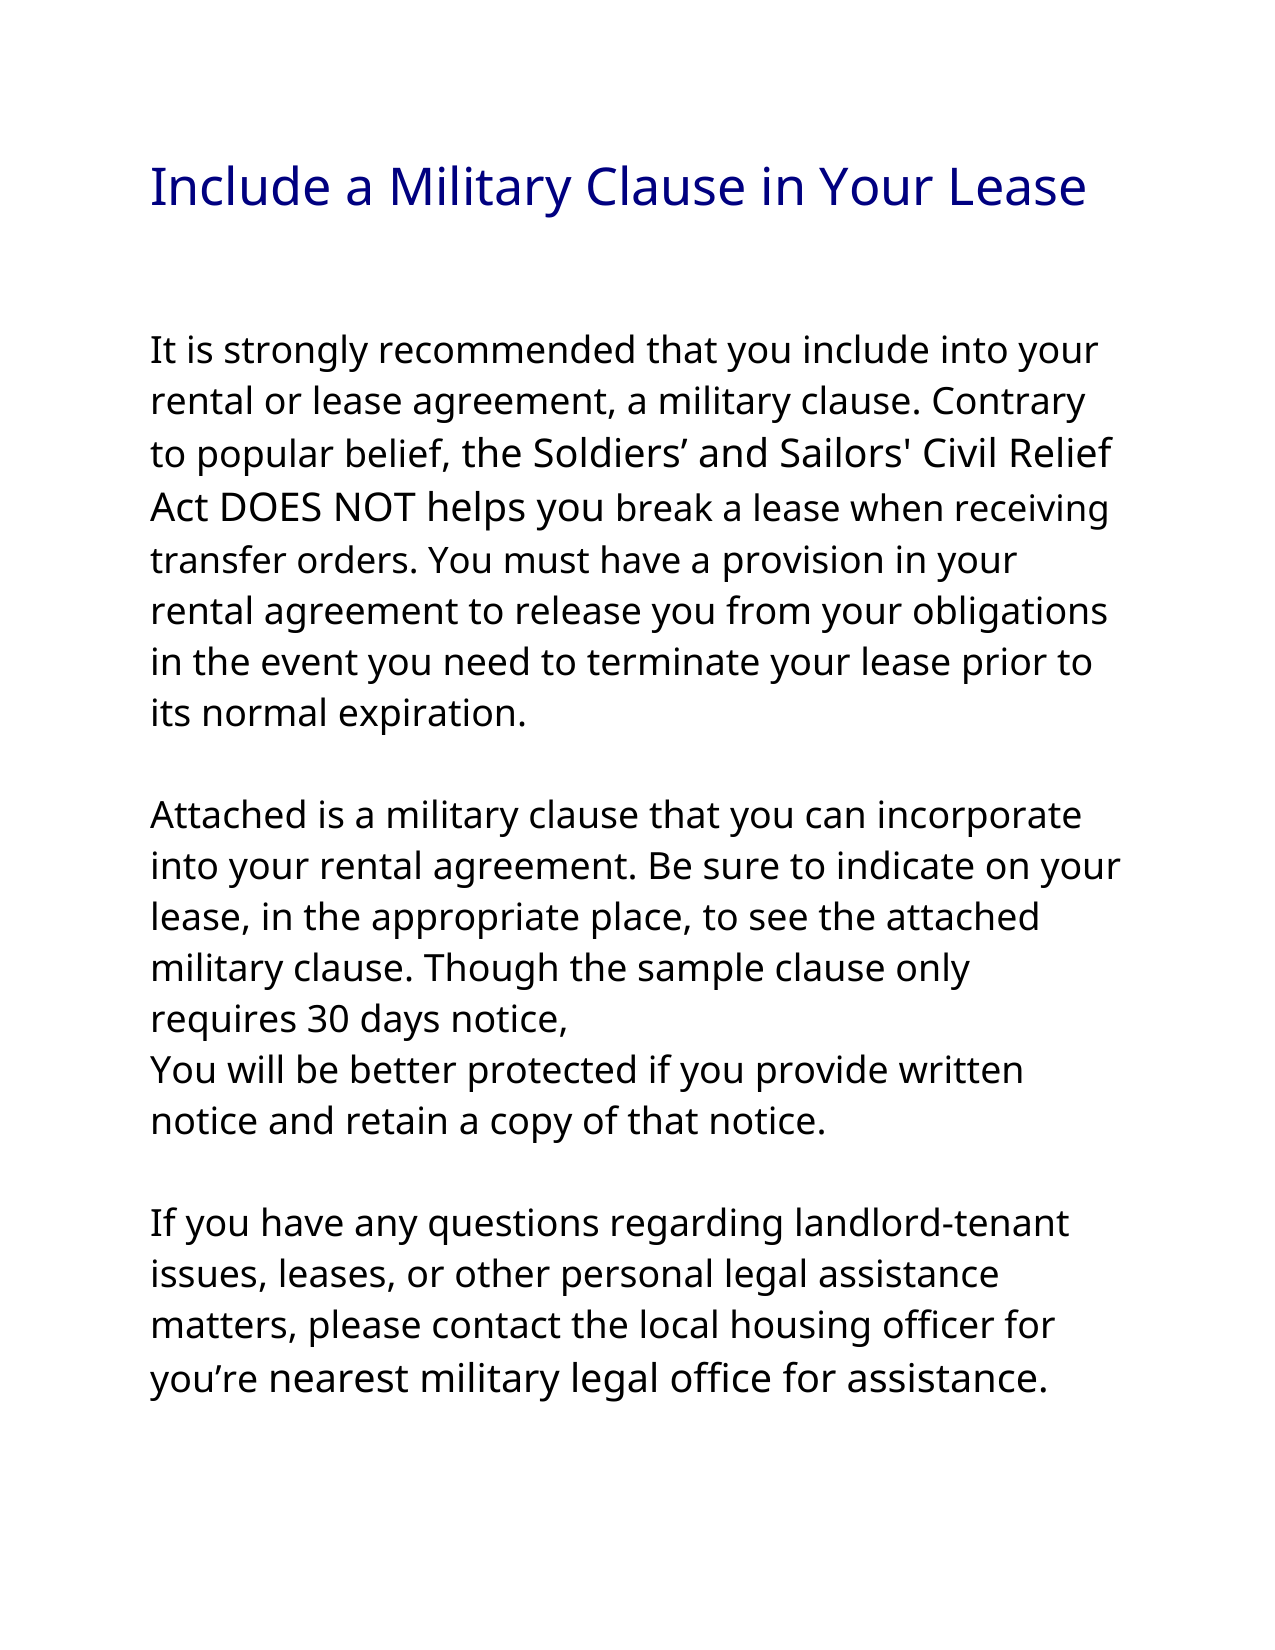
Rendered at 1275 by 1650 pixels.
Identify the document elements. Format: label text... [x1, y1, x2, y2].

text You will be better protected if you provide written notice and retain a copy of that notice. [150, 1043, 1125, 1146]
text It is strongly recommended that you include into your rental or lease agreement, a military clause. Contrary to popular belief, the Soldiers’ and Sailors' Civil Relief Act DOES NOT helps you break a lease when receiving transfer orders. You must have a provision in your rental agreement to release you from your obligations in the event you need to terminate your lease prior to its normal expiration. [150, 323, 1125, 737]
text Include a Military Clause in Your Lease [150, 150, 1125, 221]
text If you have any questions regarding landlord-tenant issues, leases, or other personal legal assistance matters, please contact the local housing officer for you’re nearest military legal office for assistance. [150, 1197, 1125, 1404]
text Attached is a military clause that you can incorporate into your rental agreement. Be sure to indicate on your lease, in the appropriate place, to see the attached military clause. Though the sample clause only requires 30 days notice, [150, 788, 1125, 1043]
